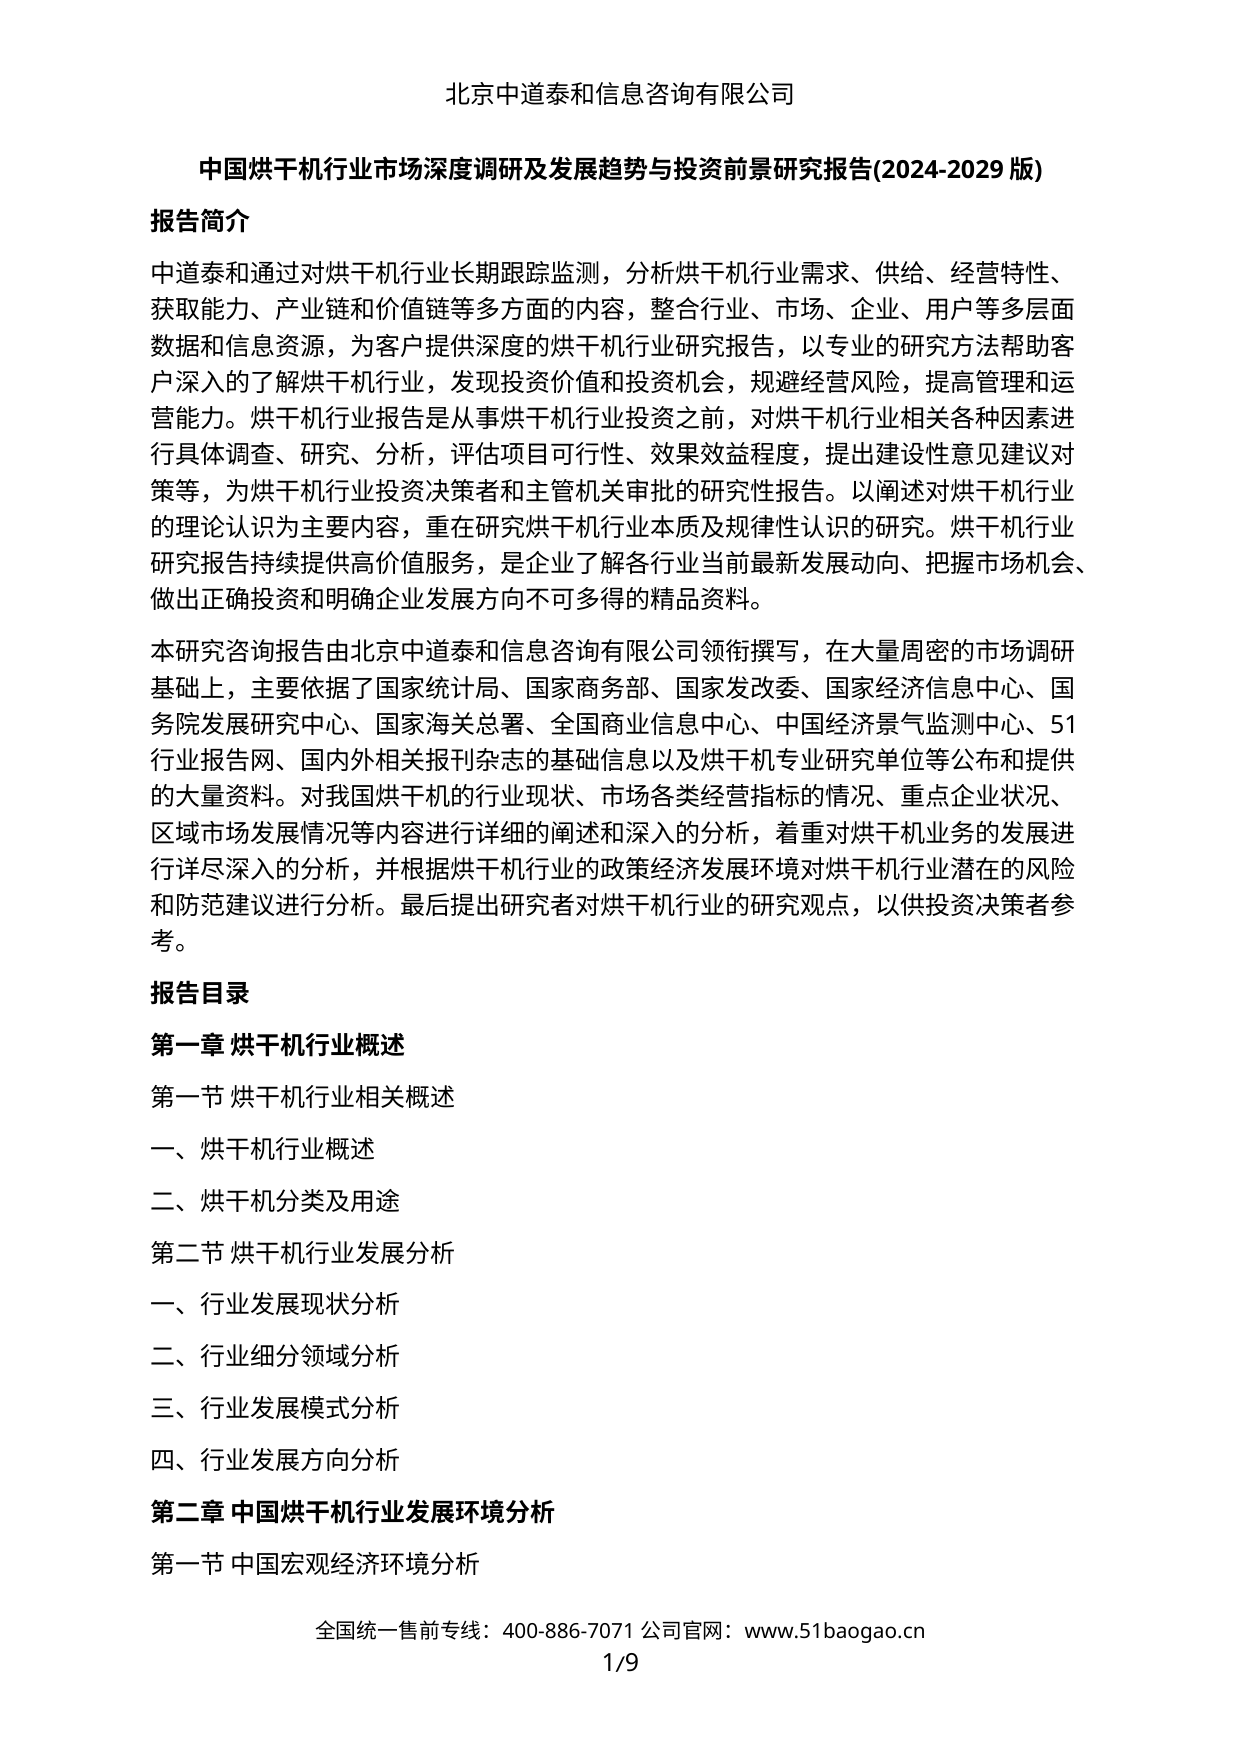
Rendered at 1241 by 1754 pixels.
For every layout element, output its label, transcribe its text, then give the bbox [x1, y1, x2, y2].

text 本研究咨询报告由北京中道泰和信息咨询有限公司领衔撰写，在大量周密的市场调研基础上，主要依据了国家统计局、国家商务部、国家发改委、国家经济信息中心、国务院发展研究中心、国家海关总署、全国商业信息中心、中国经济景气监测中心、51行业报告网、国内外相关报刊杂志的基础信息以及烘干机专业研究单位等公布和提供的大量资料。对我国烘干机的行业现状、市场各类经营指标的情况、重点企业状况、区域市场发展情况等内容进行详细的阐述和深入的分析，着重对烘干机业务的发展进行详尽深入的分析，并根据烘干机行业的政策经济发展环境对烘干机行业潜在的风险和防范建议进行分析。最后提出研究者对烘干机行业的研究观点，以供投资决策者参考。 [150, 632, 1090, 958]
text 一、行业发展现状分析 [150, 1285, 1090, 1321]
text 二、行业细分领域分析 [150, 1337, 1090, 1373]
text 中道泰和通过对烘干机行业长期跟踪监测，分析烘干机行业需求、供给、经营特性、获取能力、产业链和价值链等多方面的内容，整合行业、市场、企业、用户等多层面数据和信息资源，为客户提供深度的烘干机行业研究报告，以专业的研究方法帮助客户深入的了解烘干机行业，发现投资价值和投资机会，规避经营风险，提高管理和运营能力。烘干机行业报告是从事烘干机行业投资之前，对烘干机行业相关各种因素进行具体调查、研究、分析，评估项目可行性、效果效益程度，提出建设性意见建议对策等，为烘干机行业投资决策者和主管机关审批的研究性报告。以阐述对烘干机行业的理论认识为主要内容，重在研究烘干机行业本质及规律性认识的研究。烘干机行业研究报告持续提供高价值服务，是企业了解各行业当前最新发展动向、把握市场机会、做出正确投资和明确企业发展方向不可多得的精品资料。 [150, 254, 1090, 616]
text 中国烘干机行业市场深度调研及发展趋势与投资前景研究报告(2024-2029版) [150, 150, 1090, 186]
text 第二章 中国烘干机行业发展环境分析 [150, 1492, 1090, 1529]
text 四、行业发展方向分析 [150, 1441, 1090, 1477]
text 第一节 烘干机行业相关概述 [150, 1077, 1090, 1114]
text 第二节 烘干机行业发展分析 [150, 1233, 1090, 1269]
text 报告简介 [150, 202, 1090, 238]
text 三、行业发展模式分析 [150, 1389, 1090, 1425]
text 第一节 中国宏观经济环境分析 [150, 1544, 1090, 1581]
text 报告目录 [150, 974, 1090, 1010]
text 第一章 烘干机行业概述 [150, 1026, 1090, 1062]
text 一、烘干机行业概述 [150, 1129, 1090, 1166]
text 二、烘干机分类及用途 [150, 1181, 1090, 1217]
